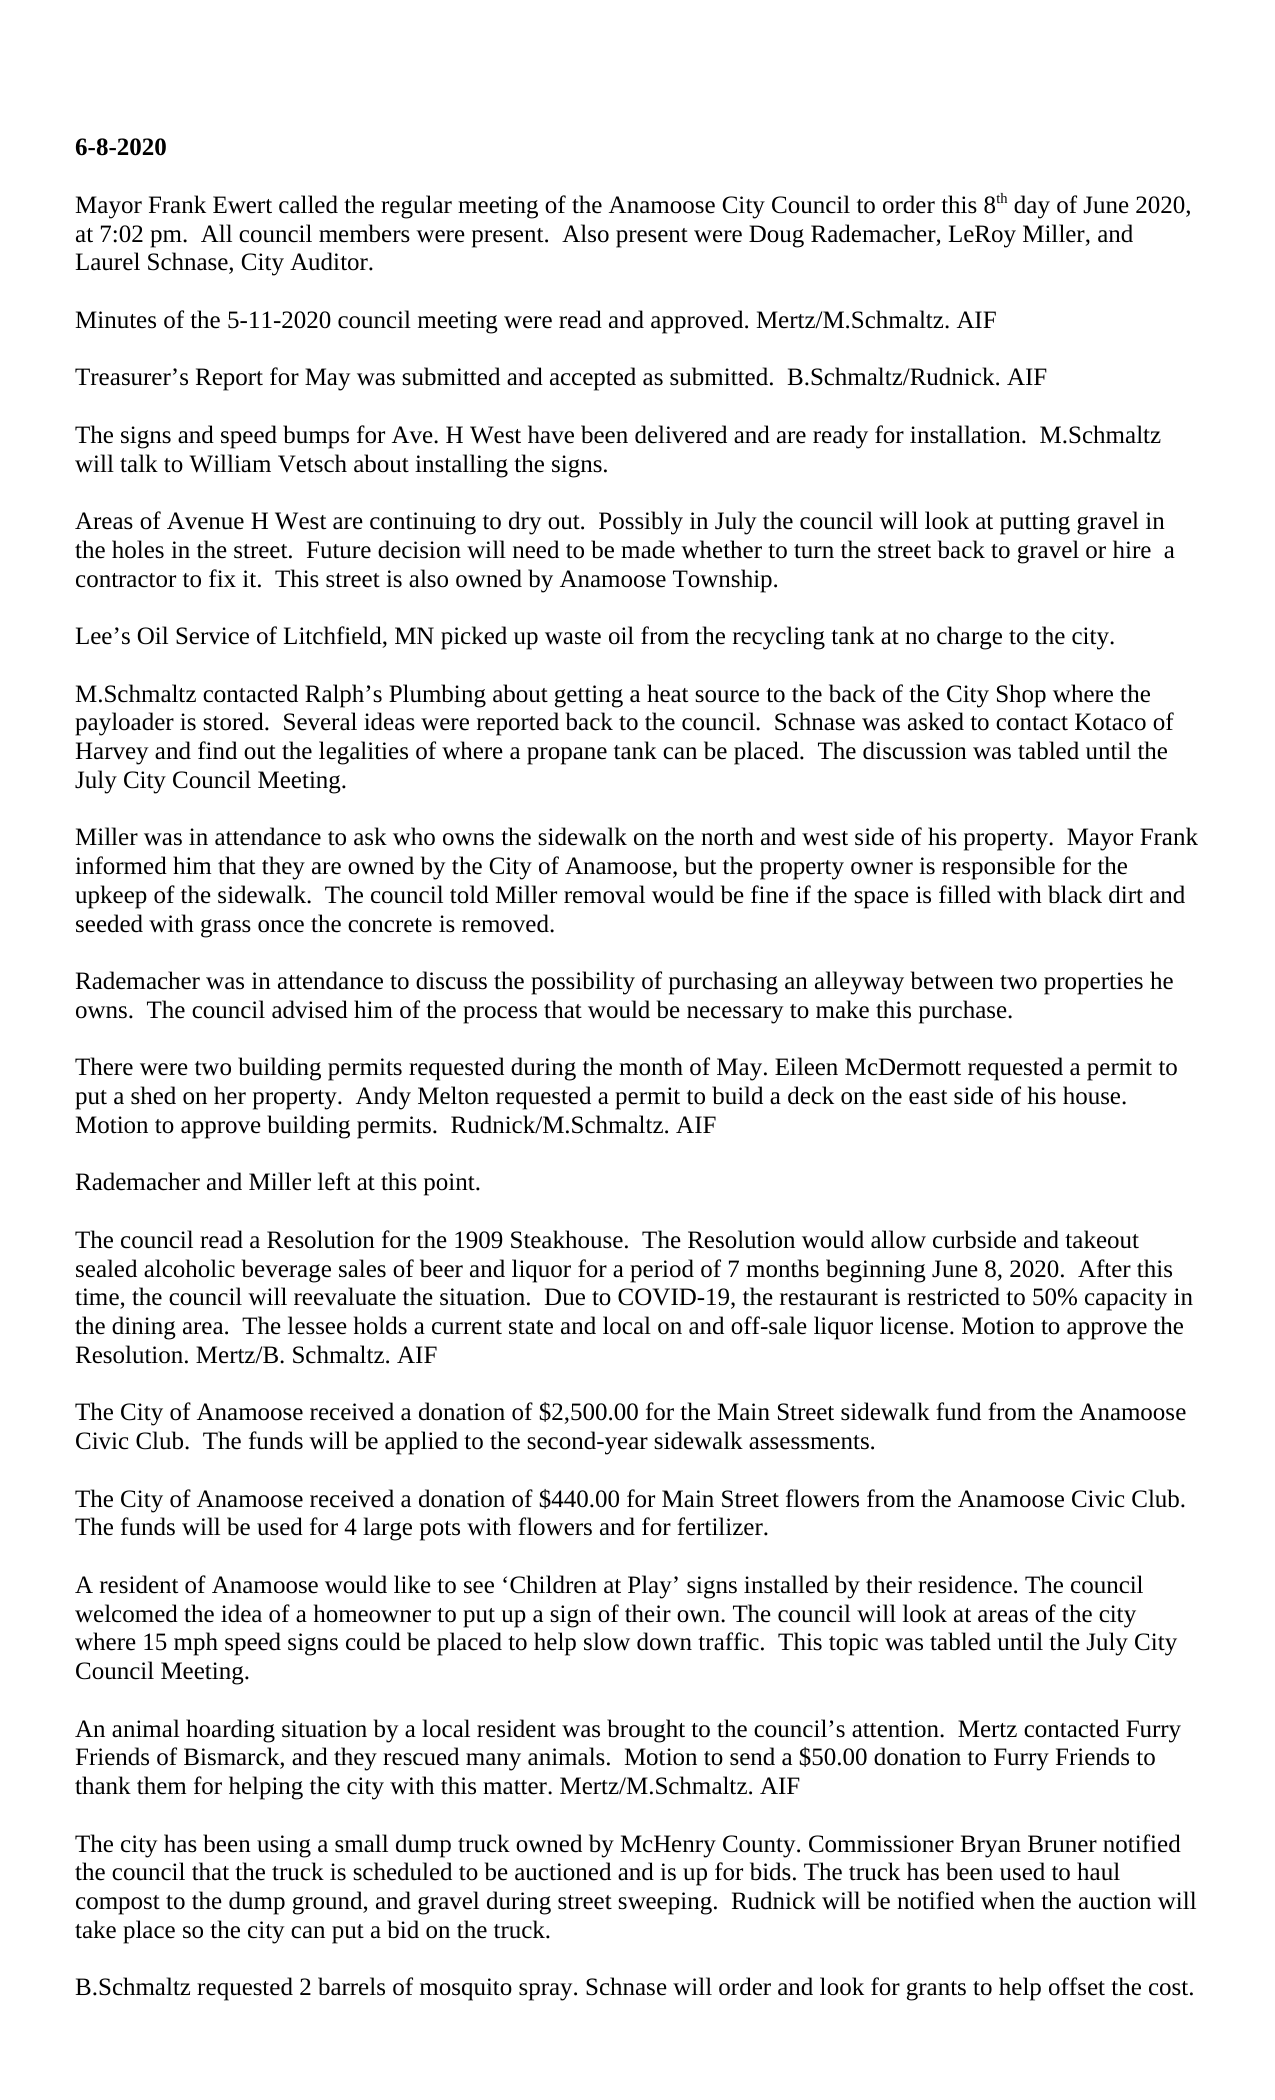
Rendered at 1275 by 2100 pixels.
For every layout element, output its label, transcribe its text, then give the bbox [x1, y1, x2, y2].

text There were two building permits requested during the month of May. Eileen McDermott requested a permit to put a shed on her property. Andy Melton requested a permit to build a deck on the east side of his house. Motion to approve building permits. Rudnick/M.Schmaltz. AIF [75, 1052, 1200, 1139]
text The city has been using a small dump truck owned by McHenry County. Commissioner Bryan Bruner notified the council that the truck is scheduled to be auctioned and is up for bids. The truck has been used to haul compost to the dump ground, and gravel during street sweeping. Rudnick will be notified when the auction will take place so the city can put a bid on the truck. [75, 1829, 1200, 1944]
text Areas of Avenue H West are continuing to dry out. Possibly in July the council will look at putting gravel in the holes in the street. Future decision will need to be made whether to turn the street back to gravel or hire a contractor to fix it. This street is also owned by Anamoose Township. [75, 506, 1200, 592]
text The signs and speed bumps for Ave. H West have been delivered and are ready for installation. M.Schmaltz will talk to William Vetsch about installing the signs. [75, 420, 1200, 477]
text A resident of Anamoose would like to see ‘Children at Play’ signs installed by their residence. The council welcomed the idea of a homeowner to put up a sign of their own. The council will look at areas of the city where 15 mph speed signs could be placed to help slow down traffic. This topic was tabled until the July City Council Meeting. [75, 1570, 1200, 1685]
text The City of Anamoose received a donation of $2,500.00 for the Main Street sidewalk fund from the Anamoose Civic Club. The funds will be applied to the second-year sidewalk assessments. [75, 1397, 1200, 1455]
text Minutes of the 5-11-2020 council meeting were read and approved. Mertz/M.Schmaltz. AIF [75, 305, 1200, 334]
text The City of Anamoose received a donation of $440.00 for Main Street flowers from the Anamoose Civic Club. The funds will be used for 4 large pots with flowers and for fertilizer. [75, 1484, 1200, 1541]
text Rademacher was in attendance to discuss the possibility of purchasing an alleyway between two properties he owns. The council advised him of the process that would be necessary to make this purchase. [75, 966, 1200, 1024]
text Rademacher and Miller left at this point. [75, 1167, 1200, 1196]
text 6-8-2020 [75, 132, 1200, 161]
text An animal hoarding situation by a local resident was brought to the council’s attention. Mertz contacted Furry Friends of Bismarck, and they rescued many animals. Motion to send a $50.00 donation to Furry Friends to thank them for helping the city with this matter. Mertz/M.Schmaltz. AIF [75, 1714, 1200, 1800]
text Treasurer’s Report for May was submitted and accepted as submitted. B.Schmaltz/Rudnick. AIF [75, 362, 1200, 391]
text Lee’s Oil Service of Litchfield, MN picked up waste oil from the recycling tank at no charge to the city. [75, 621, 1200, 650]
text Miller was in attendance to ask who owns the sidewalk on the north and west side of his property. Mayor Frank informed him that they are owned by the City of Anamoose, but the property owner is responsible for the upkeep of the sidewalk. The council told Miller removal would be fine if the space is filled with black dirt and seeded with grass once the concrete is removed. [75, 822, 1200, 937]
text B.Schmaltz requested 2 barrels of mosquito spray. Schnase will order and look for grants to help offset the cost. [75, 1972, 1200, 2001]
text M.Schmaltz contacted Ralph’s Plumbing about getting a heat source to the back of the City Shop where the payloader is stored. Several ideas were reported back to the council. Schnase was asked to contact Kotaco of Harvey and find out the legalities of where a propane tank can be placed. The discussion was tabled until the July City Council Meeting. [75, 679, 1200, 794]
text The council read a Resolution for the 1909 Steakhouse. The Resolution would allow curbside and takeout sealed alcoholic beverage sales of beer and liquor for a period of 7 months beginning June 8, 2020. After this time, the council will reevaluate the situation. Due to COVID-19, the restaurant is restricted to 50% capacity in the dining area. The lessee holds a current state and local on and off-sale liquor license. Motion to approve the Resolution. Mertz/B. Schmaltz. AIF [75, 1225, 1200, 1369]
text Mayor Frank Ewert called the regular meeting of the Anamoose City Council to order this 8th day of June 2020, at 7:02 pm. All council members were present. Also present were Doug Rademacher, LeRoy Miller, and Laurel Schnase, City Auditor. [75, 190, 1200, 276]
